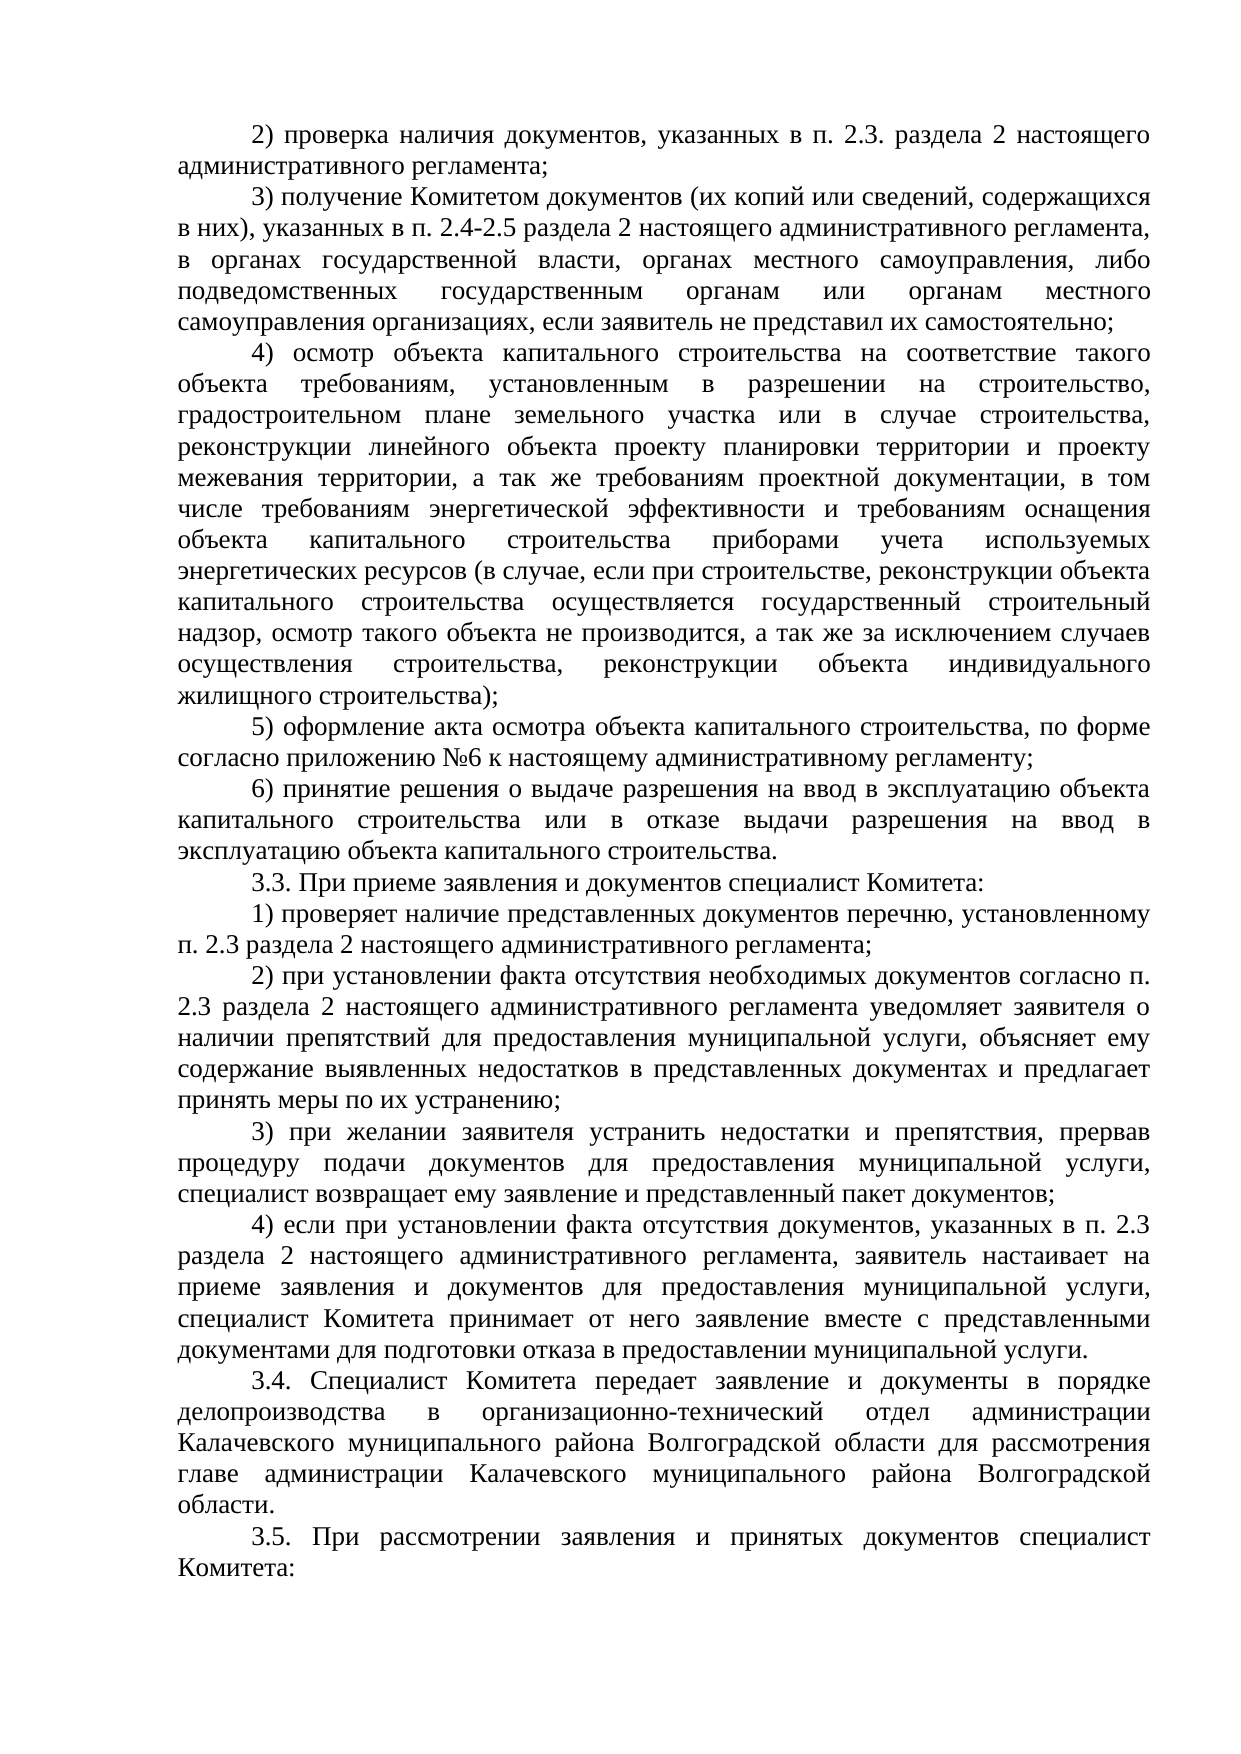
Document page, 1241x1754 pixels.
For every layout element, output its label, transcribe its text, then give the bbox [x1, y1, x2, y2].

text 5) оформление акта осмотра объекта капитального строительства, по форме согласно приложению №6 к настоящему административному регламенту; [177, 710, 1152, 772]
text 2) проверка наличия документов, указанных в п. 2.3. раздела 2 настоящего административного регламента; [177, 118, 1152, 180]
text 3.3. При приеме заявления и документов специалист Комитета: [177, 866, 1152, 897]
text 3) при желании заявителя устранить недостатки и препятствия, прервав процедуру подачи документов для предоставления муниципальной услуги, специалист возвращает ему заявление и представленный пакет документов; [177, 1115, 1152, 1208]
text 6) принятие решения о выдаче разрешения на ввод в эксплуатацию объекта капитального строительства или в отказе выдачи разрешения на ввод в эксплуатацию объекта капитального строительства. [177, 772, 1152, 866]
text 3) получение Комитетом документов (их копий или сведений, содержащихся в них), указанных в п. 2.4-2.5 раздела 2 настоящего административного регламента, в органах государственной власти, органах местного самоуправления, либо подведомственных государственным органам или органам местного самоуправления организациях, если заявитель не представил их самостоятельно; [177, 180, 1152, 336]
text 4) если при установлении факта отсутствия документов, указанных в п. 2.3 раздела 2 настоящего административного регламента, заявитель настаивает на приеме заявления и документов для предоставления муниципальной услуги, специалист Комитета принимает от него заявление вместе с представленными документами для подготовки отказа в предоставлении муниципальной услуги. [177, 1208, 1152, 1364]
text 3.5. При рассмотрении заявления и принятых документов специалист Комитета: [177, 1520, 1152, 1582]
text 1) проверяет наличие представленных документов перечню, установленному п. 2.3 раздела 2 настоящего административного регламента; [177, 897, 1152, 959]
text 4) осмотр объекта капитального строительства на соответствие такого объекта требованиям, установленным в разрешении на строительство, градостроительном плане земельного участка или в случае строительства, реконструкции линейного объекта проекту планировки территории и проекту межевания территории, а так же требованиям проектной документации, в том числе требованиям энергетической эффективности и требованиям оснащения объекта капитального строительства приборами учета используемых энергетических ресурсов (в случае, если при строительстве, реконструкции объекта капитального строительства осуществляется государственный строительный надзор, осмотр такого объекта не производится, а так же за исключением случаев осуществления строительства, реконструкции объекта индивидуального жилищного строительства); [177, 336, 1152, 710]
text 3.4. Специалист Комитета передает заявление и документы в порядке делопроизводства в организационно-технический отдел администрации Калачевского муниципального района Волгоградской области для рассмотрения главе администрации Калачевского муниципального района Волгоградской области. [177, 1364, 1152, 1520]
text 2) при установлении факта отсутствия необходимых документов согласно п. 2.3 раздела 2 настоящего административного регламента уведомляет заявителя о наличии препятствий для предоставления муниципальной услуги, объясняет ему содержание выявленных недостатков в представленных документах и предлагает принять меры по их устранению; [177, 959, 1152, 1115]
